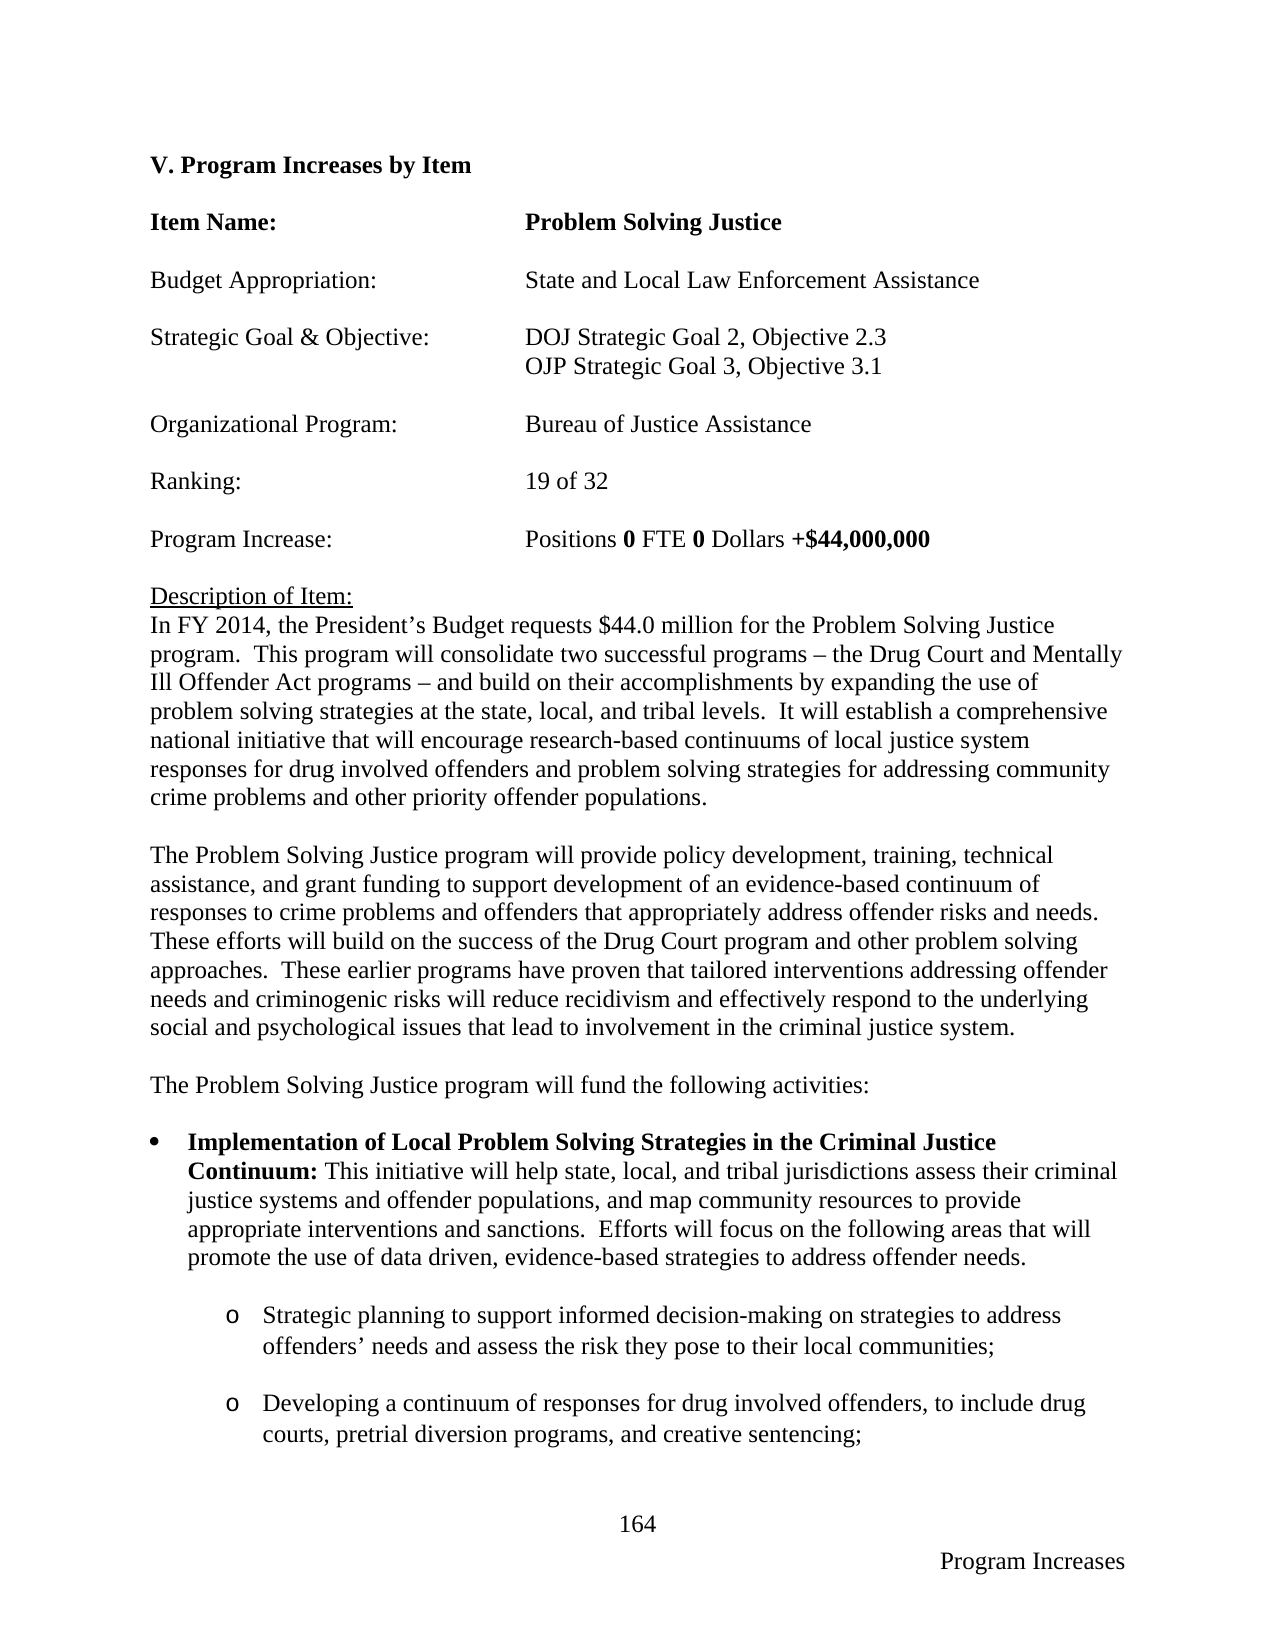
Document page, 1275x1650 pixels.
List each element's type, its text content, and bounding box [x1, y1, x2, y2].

list Developing a continuum of responses for drug involved offenders, to include drug courts, pretrial diversion programs, and creative sentencing; [225, 1388, 1125, 1448]
text The Problem Solving Justice program will provide policy development, training, technical assistance, and grant funding to support development of an evidence-based continuum of responses to crime problems and offenders that appropriately address offender risks and needs. These efforts will build on the success of the Drug Court program and other problem solving approaches. These earlier programs have proven that tailored interventions addressing offender needs and criminogenic risks will reduce recidivism and effectively respond to the underlying social and psychological issues that lead to involvement in the criminal justice system. [150, 840, 1125, 1041]
text Program Increase: Positions 0 FTE 0 Dollars +$44,000,000 [150, 524, 1125, 552]
text Budget Appropriation: State and Local Law Enforcement Assistance [150, 265, 1125, 294]
text Ranking: 19 of 32 [150, 466, 1125, 495]
list Strategic planning to support informed decision-making on strategies to address offenders’ needs and assess the risk they pose to their local communities; [225, 1300, 1125, 1359]
text OJP Strategic Goal 3, Objective 3.1 [150, 351, 1125, 380]
text The Problem Solving Justice program will fund the following activities: [150, 1070, 1125, 1099]
text Item Name: Problem Solving Justice [150, 207, 1125, 236]
text V. Program Increases by Item [150, 150, 1125, 179]
text Description of Item: [150, 581, 1125, 610]
text Organizational Program: Bureau of Justice Assistance [150, 409, 1125, 437]
list Implementation of Local Problem Solving Strategies in the Criminal Justice Continuum: This initiative will help state, local, and tribal jurisdictions assess their criminal justice systems and offender populations, and map community resources to provide appropriate interventions and sanctions. Efforts will focus on the following areas that will promote the use of data driven, evidence-based strategies to address offender needs. [150, 1127, 1125, 1271]
text In FY 2014, the President’s Budget requests $44.0 million for the Problem Solving Justice program. This program will consolidate two successful programs – the Drug Court and Mentally Ill Offender Act programs – and build on their accomplishments by expanding the use of problem solving strategies at the state, local, and tribal levels. It will establish a comprehensive national initiative that will encourage research-based continuums of local justice system responses for drug involved offenders and problem solving strategies for addressing community crime problems and other priority offender populations. [150, 610, 1125, 811]
text Strategic Goal & Objective: DOJ Strategic Goal 2, Objective 2.3 [150, 322, 1125, 351]
